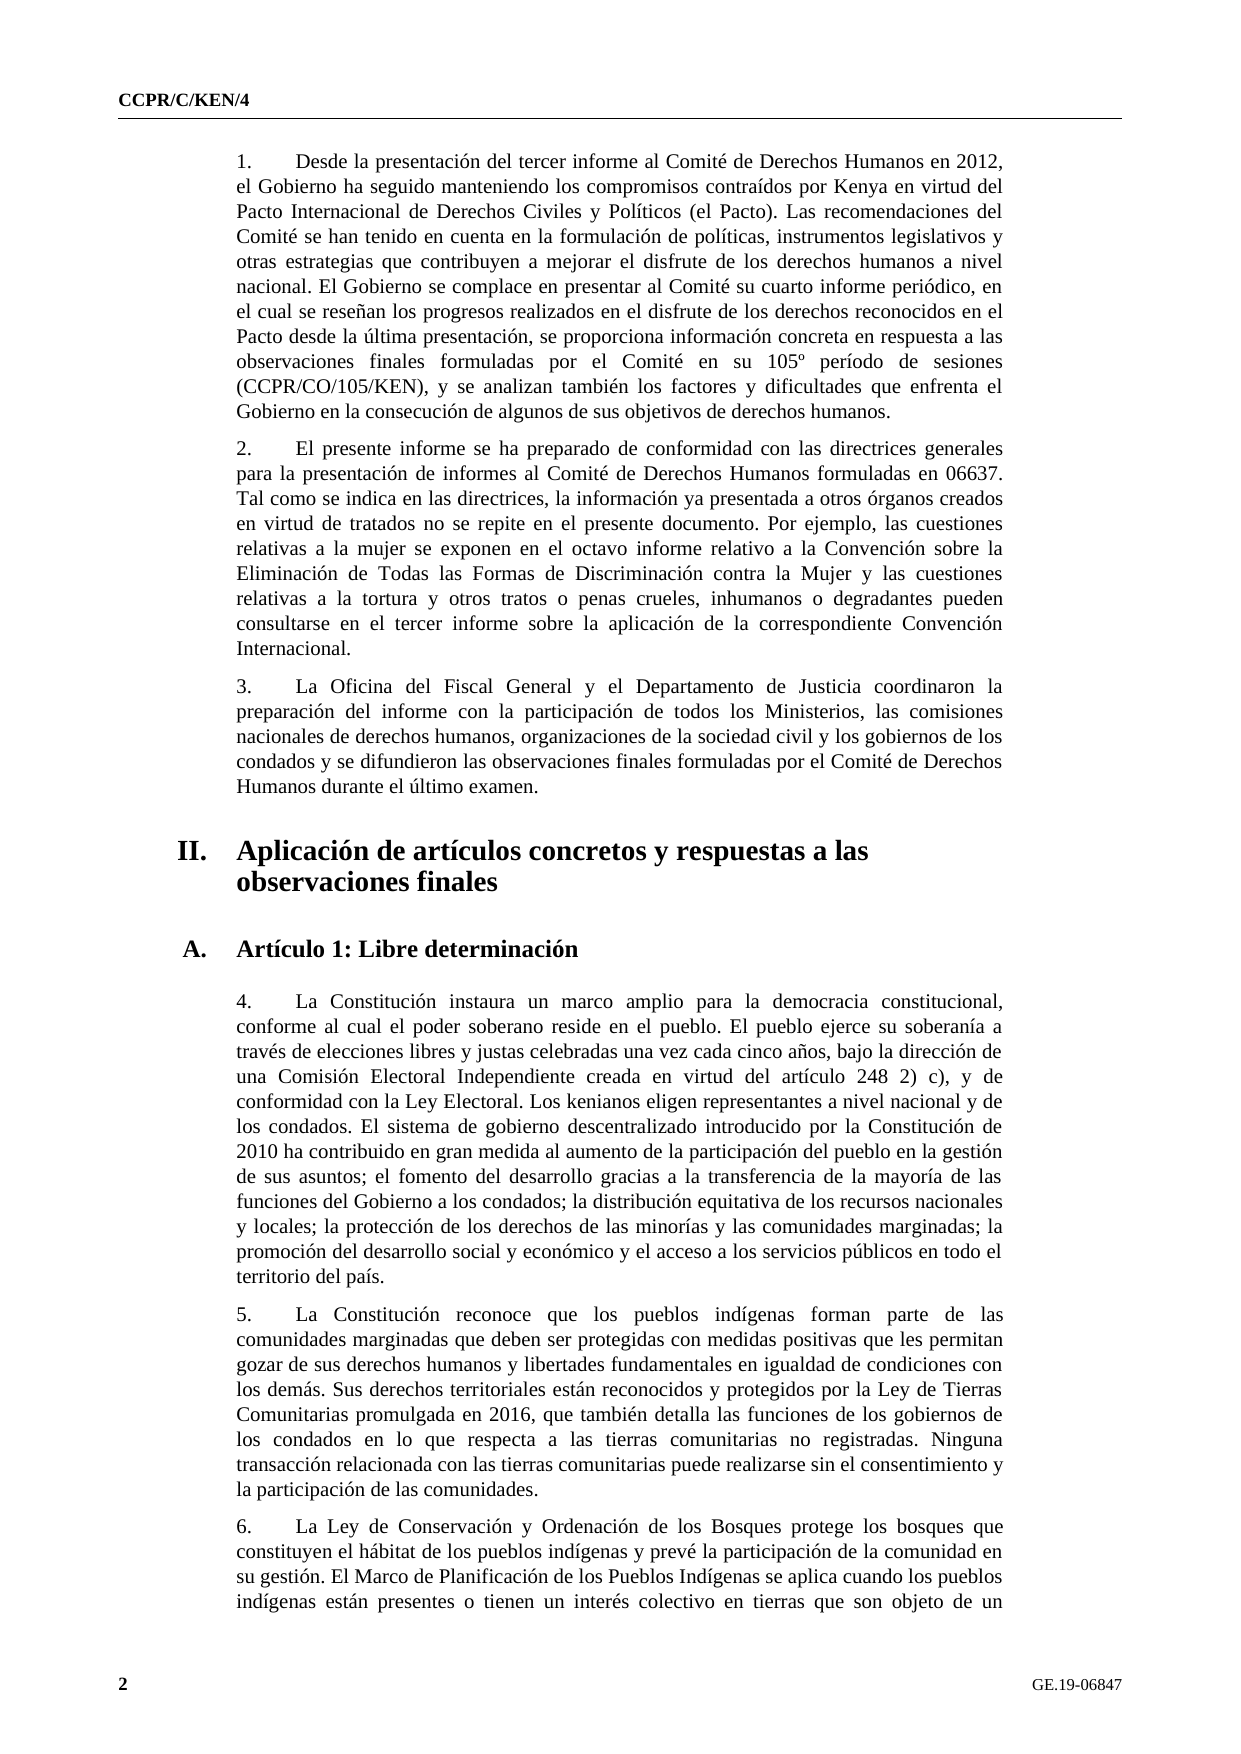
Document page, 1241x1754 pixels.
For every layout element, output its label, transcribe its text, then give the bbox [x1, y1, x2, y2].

text 2. El presente informe se ha preparado de conformidad con las directrices generales para la presentación de informes al Comité de Derechos Humanos formuladas en 06637. Tal como se indica en las directrices, la información ya presentada a otros órganos creados en virtud de tratados no se repite en el presente documento. Por ejemplo, las cuestiones relativas a la mujer se exponen en el octavo informe relativo a la Convención sobre la Eliminación de Todas las Formas de Discriminación contra la Mujer y las cuestiones relativas a la tortura y otros tratos o penas crueles, inhumanos o degradantes pueden consultarse en el tercer informe sobre la aplicación de la correspondiente Convención Internacional. [236, 435, 1004, 660]
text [236, 1513, 1004, 1613]
text 1. Desde la presentación del tercer informe al Comité de Derechos Humanos en 2012, el Gobierno ha seguido manteniendo los compromisos contraídos por Kenya en virtud del Pacto Internacional de Derechos Civiles y Políticos (el Pacto). Las recomendaciones del Comité se han tenido en cuenta en la formulación de políticas, instrumentos legislativos y otras estrategias que contribuyen a mejorar el disfrute de los derechos humanos a nivel nacional. El Gobierno se complace en presentar al Comité su cuarto informe periódico, en el cual se reseñan los progresos realizados en el disfrute de los derechos reconocidos en el Pacto desde la última presentación, se proporciona información concreta en respuesta a las observaciones finales formuladas por el Comité en su 105º período de sesiones (CCPR/CO/105/KEN), y se analizan también los factores y dificultades que enfrenta el Gobierno en la consecución de algunos de sus objetivos de derechos humanos. [236, 148, 1004, 423]
text A. Artículo 1: Libre determinación [118, 935, 1004, 963]
text 5. La Constitución reconoce que los pueblos indígenas forman parte de las comunidades marginadas que deben ser protegidas con medidas positivas que les permitan gozar de sus derechos humanos y libertades fundamentales en igualdad de condiciones con los demás. Sus derechos territoriales están reconocidos y protegidos por la Ley de Tierras Comunitarias promulgada en 2016, que también detalla las funciones de los gobiernos de los condados en lo que respecta a las tierras comunitarias no registradas. Ninguna transacción relacionada con las tierras comunitarias puede realizarse sin el consentimiento y la participación de las comunidades. [236, 1301, 1004, 1501]
text II. Aplicación de artículos concretos y respuestas a las observaciones finales [118, 835, 1004, 898]
text 3. La Oficina del Fiscal General y el Departamento de Justicia coordinaron la preparación del informe con la participación de todos los Ministerios, las comisiones nacionales de derechos humanos, organizaciones de la sociedad civil y los gobiernos de los condados y se difundieron las observaciones finales formuladas por el Comité de Derechos Humanos durante el último examen. [236, 673, 1004, 798]
text 4. La Constitución instaura un marco amplio para la democracia constitucional, conforme al cual el poder soberano reside en el pueblo. El pueblo ejerce su soberanía a través de elecciones libres y justas celebradas una vez cada cinco años, bajo la dirección de una Comisión Electoral Independiente creada en virtud del artículo 248 2) c), y de conformidad con la Ley Electoral. Los kenianos eligen representantes a nivel nacional y de los condados. El sistema de gobierno descentralizado introducido por la Constitución de 2010 ha contribuido en gran medida al aumento de la participación del pueblo en la gestión de sus asuntos; el fomento del desarrollo gracias a la transferencia de la mayoría de las funciones del Gobierno a los condados; la distribución equitativa de los recursos nacionales y locales; la protección de los derechos de las minorías y las comunidades marginadas; la promoción del desarrollo social y económico y el acceso a los servicios públicos en todo el territorio del país. [236, 988, 1004, 1288]
